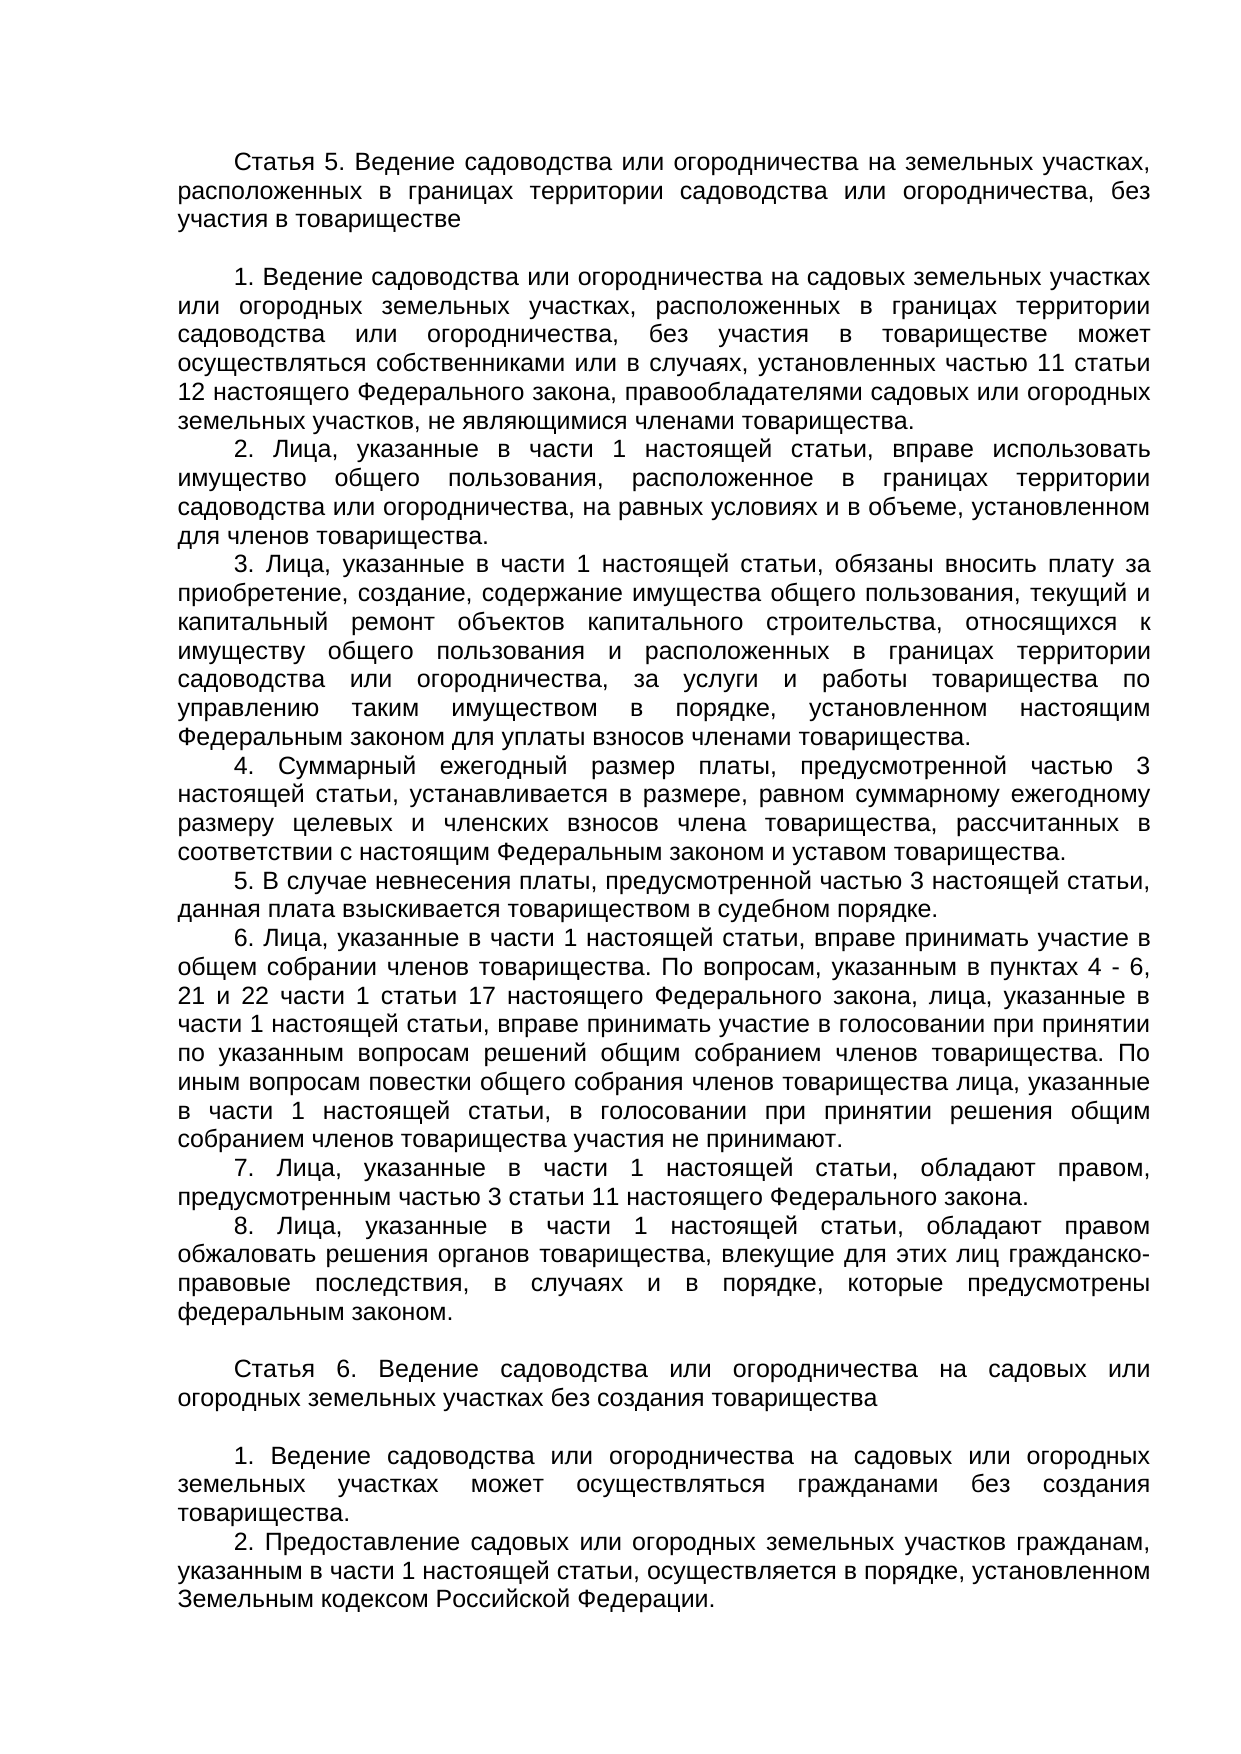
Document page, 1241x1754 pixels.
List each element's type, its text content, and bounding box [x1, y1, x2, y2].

text Статья 5. Ведение садоводства или огородничества на земельных участках, расположенных в границах территории садоводства или огородничества, без участия в товариществе [177, 147, 1152, 233]
text 5. В случае невнесения платы, предусмотренной частью 3 настоящей статьи, данная плата взыскивается товариществом в судебном порядке. [177, 866, 1152, 923]
text 1. Ведение садоводства или огородничества на садовых земельных участках или огородных земельных участках, расположенных в границах территории садоводства или огородничества, без участия в товариществе может осуществляться собственниками или в случаях, установленных частью 11 статьи 12 настоящего Федерального закона, правообладателями садовых или огородных земельных участков, не являющимися членами товарищества. [177, 262, 1152, 434]
text 8. Лица, указанные в части 1 настоящей статьи, обладают правом обжаловать решения органов товарищества, влекущие для этих лиц гражданско-правовые последствия, в случаях и в порядке, которые предусмотрены федеральным законом. [177, 1211, 1152, 1326]
text 3. Лица, указанные в части 1 настоящей статьи, обязаны вносить плату за приобретение, создание, содержание имущества общего пользования, текущий и капитальный ремонт объектов капитального строительства, относящихся к имуществу общего пользования и расположенных в границах территории садоводства или огородничества, за услуги и работы товарищества по управлению таким имуществом в порядке, установленном настоящим Федеральным законом для уплаты взносов членами товарищества. [177, 549, 1152, 751]
text 1. Ведение садоводства или огородничества на садовых или огородных земельных участках может осуществляться гражданами без создания товарищества. [177, 1441, 1152, 1527]
text 4. Суммарный ежегодный размер платы, предусмотренной частью 3 настоящей статьи, устанавливается в размере, равном суммарному ежегодному размеру целевых и членских взносов члена товарищества, рассчитанных в соответствии с настоящим Федеральным законом и уставом товарищества. [177, 751, 1152, 866]
text 7. Лица, указанные в части 1 настоящей статьи, обладают правом, предусмотренным частью 3 статьи 11 настоящего Федерального закона. [177, 1153, 1152, 1211]
text 6. Лица, указанные в части 1 настоящей статьи, вправе принимать участие в общем собрании членов товарищества. По вопросам, указанным в пунктах 4 - 6, 21 и 22 части 1 статьи 17 настоящего Федерального закона, лица, указанные в части 1 настоящей статьи, вправе принимать участие в голосовании при принятии по указанным вопросам решений общим собранием членов товарищества. По иным вопросам повестки общего собрания членов товарищества лица, указанные в части 1 настоящей статьи, в голосовании при принятии решения общим собранием членов товарищества участия не принимают. [177, 923, 1152, 1153]
text 2. Предоставление садовых или огородных земельных участков гражданам, указанным в части 1 настоящей статьи, осуществляется в порядке, установленном Земельным кодексом Российской Федерации. [177, 1527, 1152, 1613]
text Статья 6. Ведение садоводства или огородничества на садовых или огородных земельных участках без создания товарищества [177, 1354, 1152, 1412]
text 2. Лица, указанные в части 1 настоящей статьи, вправе использовать имущество общего пользования, расположенное в границах территории садоводства или огородничества, на равных условиях и в объеме, установленном для членов товарищества. [177, 434, 1152, 549]
